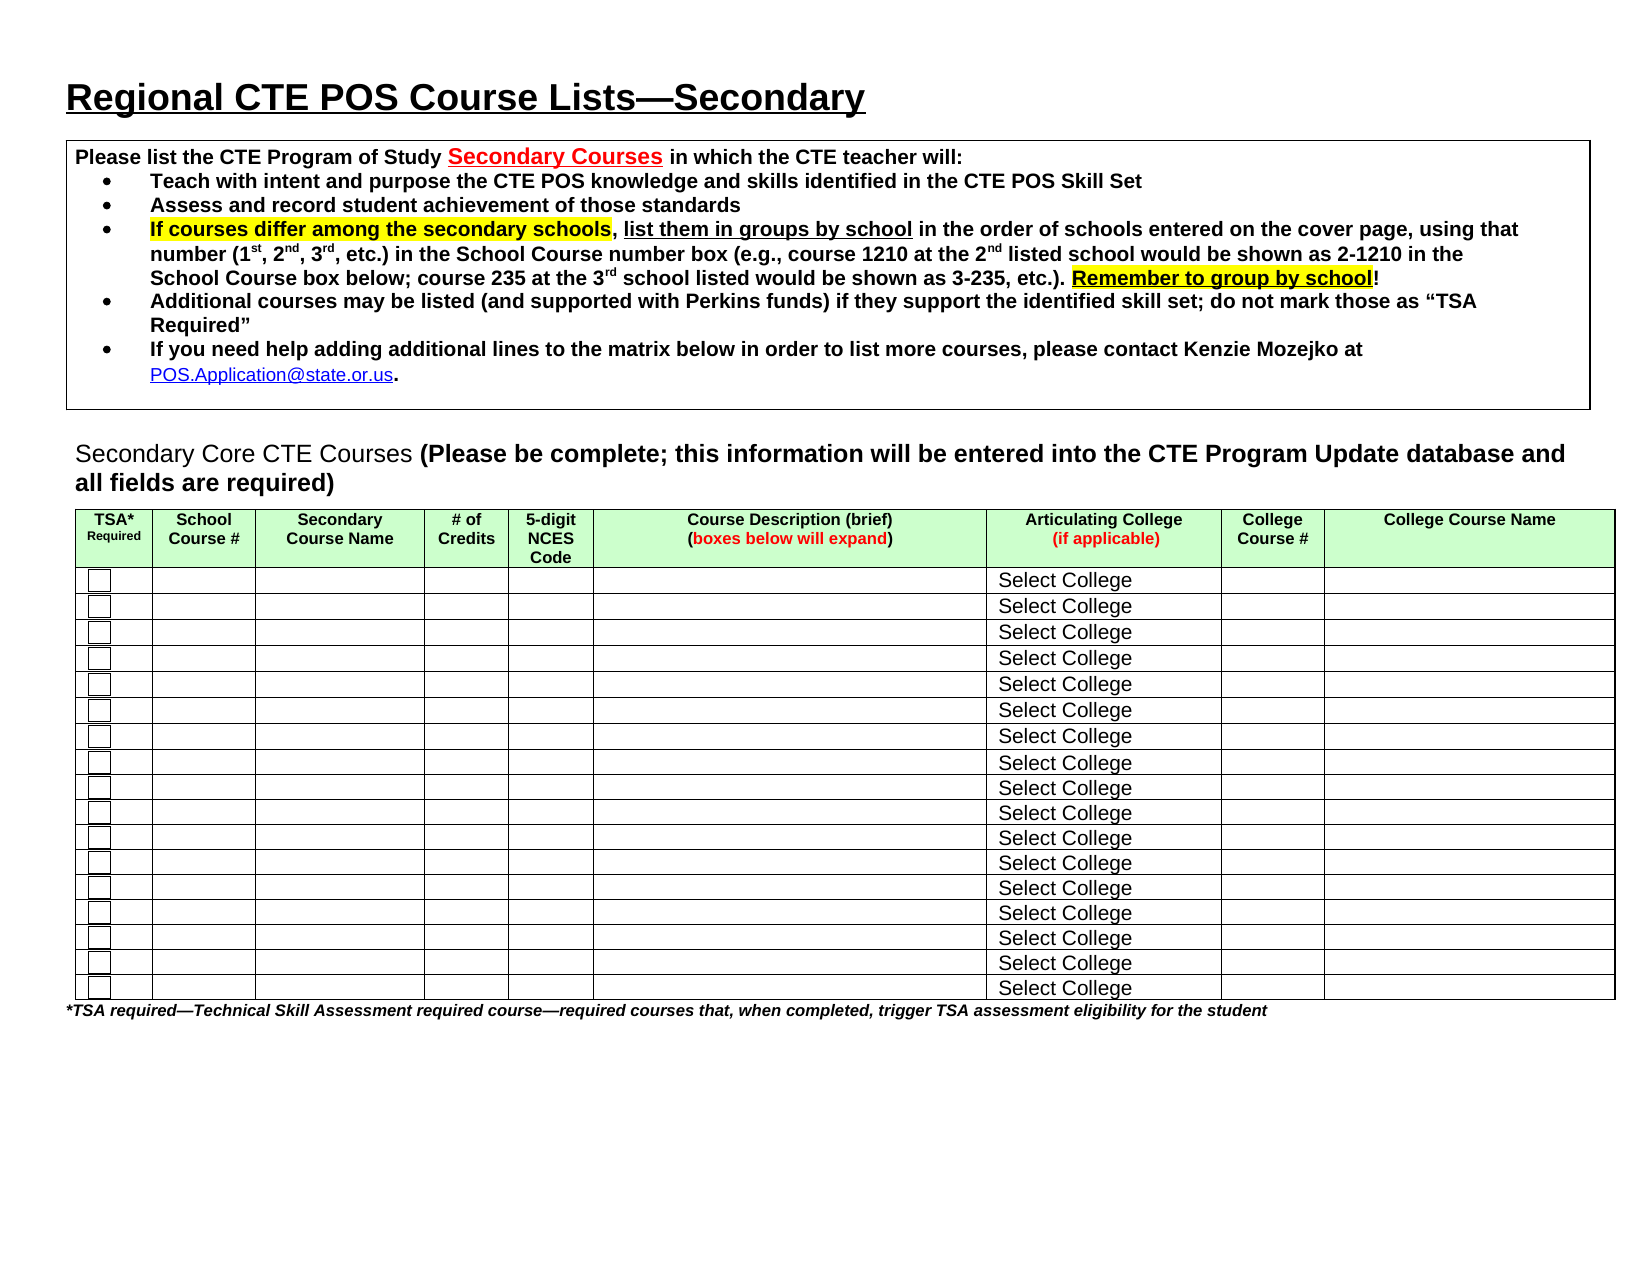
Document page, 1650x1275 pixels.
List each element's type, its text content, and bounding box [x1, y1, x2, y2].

table_header # of Credits [425, 510, 508, 567]
table_cell [509, 646, 593, 671]
table_cell [987, 620, 1221, 645]
table_cell [1222, 800, 1324, 824]
table_cell [987, 975, 1221, 999]
table_cell [153, 850, 255, 874]
list Teach with intent and purpose the CTE POS knowledge and skills identified in the CTE POS Skill Set [75, 169, 1575, 193]
table_cell [509, 925, 593, 949]
table_cell [1222, 825, 1324, 849]
table_cell [153, 800, 255, 824]
table_cell [509, 775, 593, 799]
text *TSA required—Technical Skill Assessment required course—required courses that, when completed, trigger TSA assessment eligibility for the student [66, 1000, 1584, 1019]
table_cell [594, 875, 986, 899]
table_cell [509, 724, 593, 749]
table_cell [153, 900, 255, 924]
table_cell [153, 568, 255, 593]
table_cell [425, 775, 508, 799]
table_cell [987, 850, 1221, 874]
list If courses differ among the secondary schools, list them in groups by school in the order of schools entered on the cover page, using that [612, 217, 1575, 241]
table_cell [76, 850, 152, 874]
table_cell [425, 875, 508, 899]
table_cell [76, 825, 152, 849]
table_cell [1325, 975, 1614, 999]
table_cell [594, 750, 986, 774]
table_cell [987, 750, 1221, 774]
table_cell [1325, 646, 1614, 671]
table_cell [76, 698, 152, 723]
table_cell [425, 698, 508, 723]
table_cell [76, 900, 152, 924]
table_cell [153, 825, 255, 849]
table_header School Course # [153, 510, 255, 567]
table_cell [425, 825, 508, 849]
table_cell [987, 825, 1221, 849]
table_cell [153, 975, 255, 999]
table_cell [1222, 724, 1324, 749]
table_cell [594, 620, 986, 645]
table_cell [987, 875, 1221, 899]
table_cell [1325, 950, 1614, 974]
table_cell [76, 925, 152, 949]
table_cell [1325, 620, 1614, 645]
table_cell [509, 825, 593, 849]
table_cell [509, 620, 593, 645]
list Assess and record student achievement of those standards [75, 193, 1575, 217]
table_cell [1222, 850, 1324, 874]
table_cell [987, 698, 1221, 723]
table_cell [987, 775, 1221, 799]
table_cell [509, 568, 593, 593]
table_cell [509, 800, 593, 824]
table_cell [594, 698, 986, 723]
table_cell [76, 750, 152, 774]
table_cell [425, 672, 508, 697]
table_cell [256, 850, 424, 874]
table_cell [256, 724, 424, 749]
table_cell [594, 775, 986, 799]
table_cell [256, 568, 424, 593]
table_cell [1222, 950, 1324, 974]
list Additional courses may be listed (and supported with Perkins funds) if they support the identified skill set; do not mark those as “TSA [75, 289, 1575, 313]
table_cell [509, 975, 593, 999]
table_cell [1325, 750, 1614, 774]
table_cell [1222, 620, 1324, 645]
table_cell [76, 672, 152, 697]
table_cell [1222, 925, 1324, 949]
table_cell [987, 800, 1221, 824]
table_cell [153, 775, 255, 799]
table_cell [1325, 698, 1614, 723]
table_cell [1222, 698, 1324, 723]
table_cell [256, 646, 424, 671]
table_cell [425, 850, 508, 874]
text School Course box below; course 235 at the 3rd school listed would be shown as 3-235, etc.). Remember to group by school! [75, 265, 1072, 289]
table_cell [425, 900, 508, 924]
table_cell [425, 750, 508, 774]
table_cell [1222, 646, 1324, 671]
table_cell [153, 594, 255, 619]
table_cell [425, 724, 508, 749]
table_cell [425, 594, 508, 619]
table_cell [76, 568, 152, 593]
text Required” [75, 313, 1575, 337]
table_cell [1222, 900, 1324, 924]
table_cell [987, 724, 1221, 749]
table_cell [1325, 724, 1614, 749]
table_cell [594, 900, 986, 924]
table_cell [1325, 925, 1614, 949]
text Secondary Core CTE Courses (Please be complete; this information will be entered into the CTE Program Update database and all fields are required) [75, 439, 1575, 497]
table_header Course Description (brief) (boxes below will expand) [594, 510, 986, 567]
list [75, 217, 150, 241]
table_cell [1325, 850, 1614, 874]
table_cell [509, 875, 593, 899]
table_cell [987, 900, 1221, 924]
table_cell [425, 925, 508, 949]
table_cell [1222, 775, 1324, 799]
table_cell [1325, 594, 1614, 619]
table_cell [256, 800, 424, 824]
text Regional CTE POS Course Lists—Secondary [66, 75, 1594, 118]
table_cell [594, 850, 986, 874]
table_cell [987, 672, 1221, 697]
table_cell [987, 950, 1221, 974]
table_cell [76, 950, 152, 974]
table_cell [594, 568, 986, 593]
table_cell [153, 724, 255, 749]
table_cell [425, 950, 508, 974]
table_cell [509, 594, 593, 619]
table_cell [1222, 875, 1324, 899]
table_cell [256, 620, 424, 645]
table_cell [256, 672, 424, 697]
table_cell [425, 646, 508, 671]
list If you need help adding additional lines to the matrix below in order to list more courses, please contact Kenzie Mozejko at [75, 337, 1575, 361]
table_cell [153, 925, 255, 949]
table_cell [1222, 975, 1324, 999]
table_cell [509, 900, 593, 924]
table_cell [1222, 568, 1324, 593]
table_cell [153, 875, 255, 899]
table_cell [76, 724, 152, 749]
table_cell [594, 724, 986, 749]
table_cell [153, 646, 255, 671]
table_cell [594, 672, 986, 697]
table_cell [509, 850, 593, 874]
table_cell [1325, 900, 1614, 924]
table_cell [76, 594, 152, 619]
table_cell [153, 698, 255, 723]
table_cell [509, 950, 593, 974]
table_cell [425, 620, 508, 645]
table_cell [153, 620, 255, 645]
table_cell [153, 672, 255, 697]
table_cell [987, 646, 1221, 671]
table_cell [256, 950, 424, 974]
table_cell [256, 825, 424, 849]
table_cell [153, 950, 255, 974]
table_cell [594, 925, 986, 949]
table_cell [594, 800, 986, 824]
table_cell [425, 975, 508, 999]
table_cell [987, 925, 1221, 949]
table_cell [76, 975, 152, 999]
table_cell [76, 875, 152, 899]
table_header TSA* Required [76, 510, 152, 567]
table_cell [256, 750, 424, 774]
text Please list the CTE Program of Study Secondary Courses in which the CTE teacher will: [67, 141, 1589, 169]
table_cell [594, 594, 986, 619]
table_cell [509, 672, 593, 697]
table_cell [594, 646, 986, 671]
table_cell [1222, 750, 1324, 774]
table_cell [1325, 825, 1614, 849]
table_cell [76, 800, 152, 824]
table_cell [425, 568, 508, 593]
table_header College Course Name [1325, 510, 1614, 567]
table_cell [594, 950, 986, 974]
table_cell [1325, 800, 1614, 824]
table_cell [256, 975, 424, 999]
table_header Articulating College (if applicable) [987, 510, 1221, 567]
text number (1st, 2nd, 3rd, etc.) in the School Course number box (e.g., course 1210 at the 2nd listed school would be shown as 2-1210 in the [75, 241, 1575, 265]
table_cell [987, 594, 1221, 619]
table_cell [594, 825, 986, 849]
table_cell [76, 646, 152, 671]
table_cell [256, 925, 424, 949]
table_cell [594, 975, 986, 999]
table_cell [1222, 594, 1324, 619]
table_cell [256, 775, 424, 799]
table_cell [509, 750, 593, 774]
table_cell [425, 800, 508, 824]
table_cell [1325, 875, 1614, 899]
table_header College Course # [1222, 510, 1324, 567]
table_cell [153, 750, 255, 774]
table_cell [1325, 672, 1614, 697]
table_cell [1222, 672, 1324, 697]
table_header Secondary Course Name [256, 510, 424, 567]
table_cell [987, 568, 1221, 593]
table_cell [509, 698, 593, 723]
table_cell [76, 620, 152, 645]
table_cell [1325, 775, 1614, 799]
table_cell [256, 698, 424, 723]
table_cell [256, 875, 424, 899]
table_header 5-digit NCES Code [509, 510, 593, 567]
table_cell [256, 900, 424, 924]
table_cell [256, 594, 424, 619]
text POS.Application@state.or.us. [75, 361, 1575, 385]
table_cell [76, 775, 152, 799]
table_cell [1325, 568, 1614, 593]
